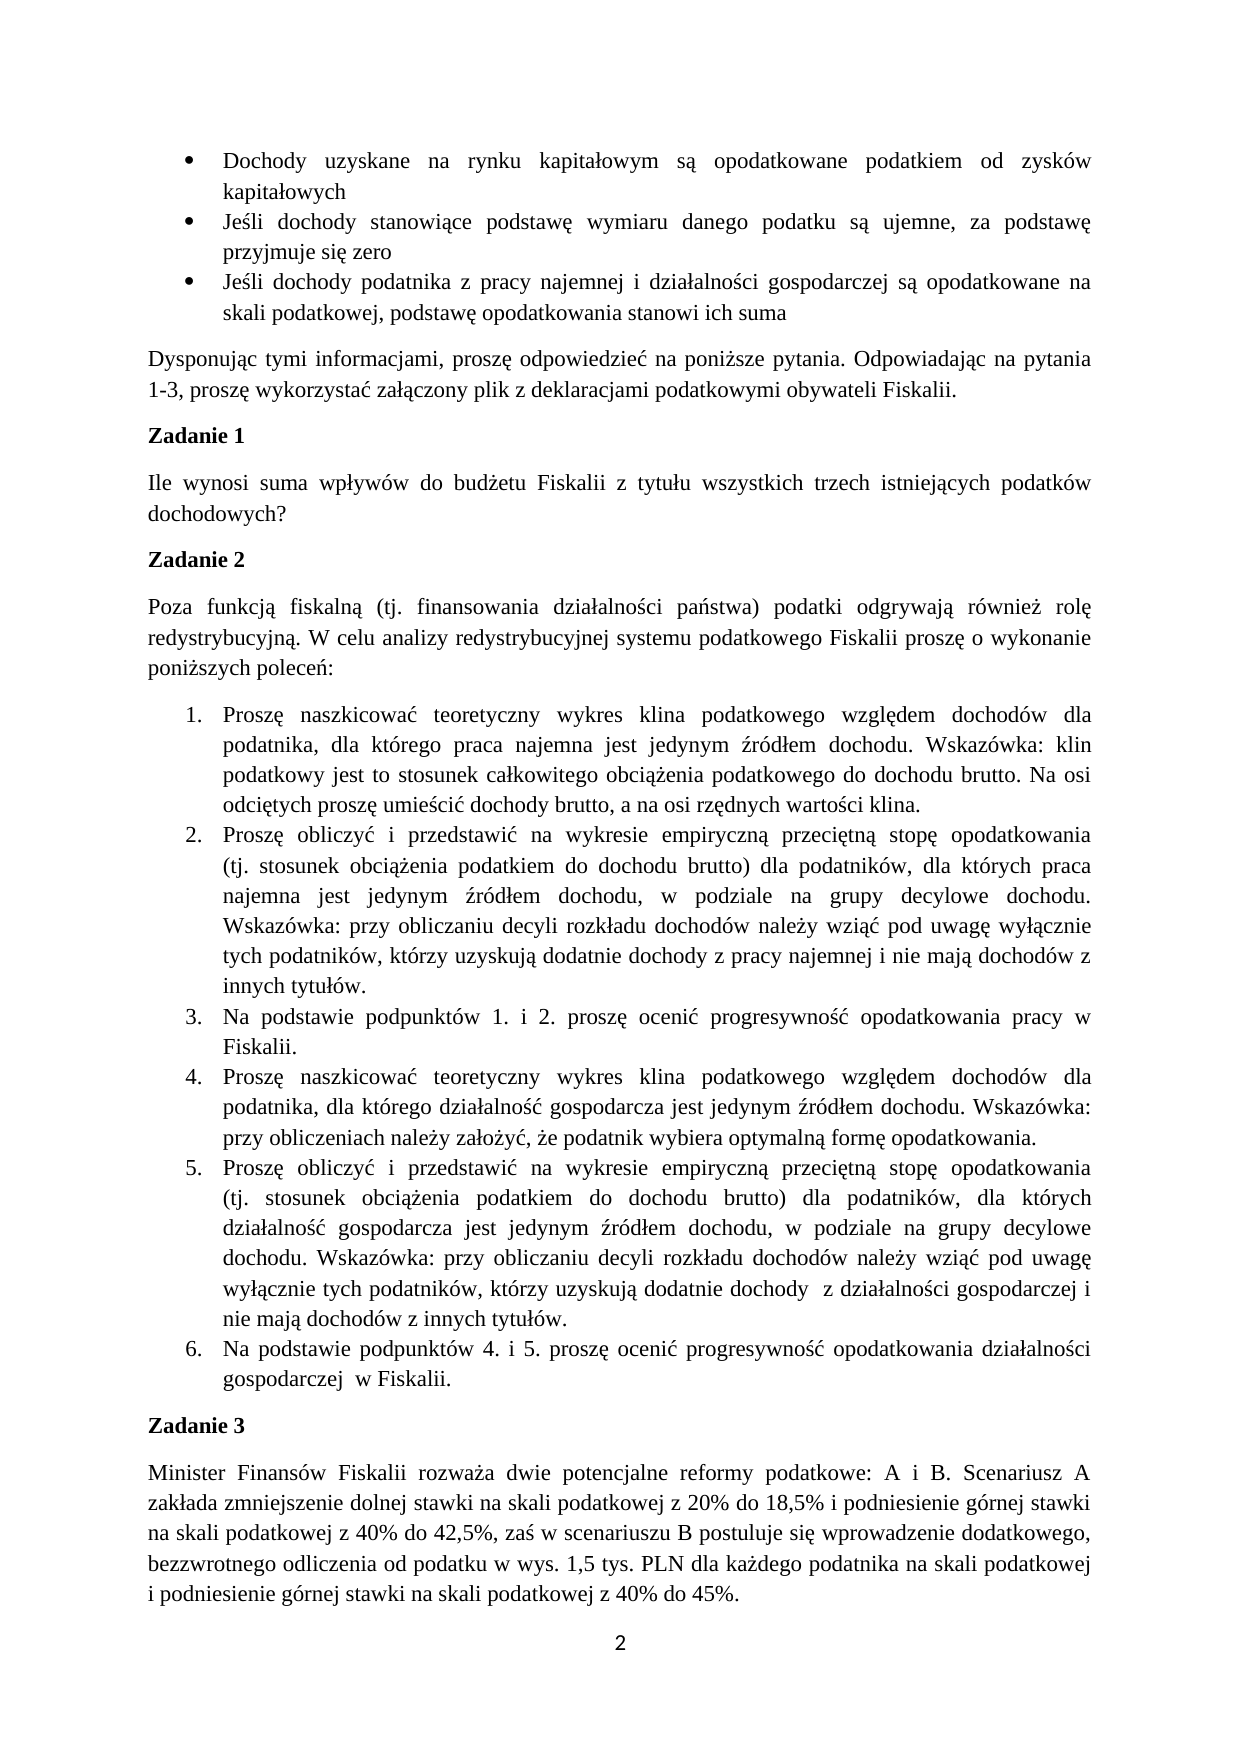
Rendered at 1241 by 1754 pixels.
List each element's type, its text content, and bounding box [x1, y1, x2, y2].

list Dochody uzyskane na rynku kapitałowym są opodatkowane podatkiem od zysków kapitałowych [185, 148, 1093, 204]
text Poza funkcją fiskalną (tj. finansowania działalności państwa) podatki odgrywają również rolę redystrybucyjną. W celu analizy redystrybucyjnej systemu podatkowego Fiskalii proszę o wykonanie poniższych poleceń: [148, 593, 1093, 680]
text Zadanie 3 [148, 1412, 1093, 1438]
list Proszę naszkicować teoretyczny wykres klina podatkowego względem dochodów dla podatnika, dla którego działalność gospodarcza jest jedynym źródłem dochodu. Wskazówka: przy obliczeniach należy założyć, że podatnik wybiera optymalną formę opodatkowania. [185, 1063, 1093, 1150]
text Zadanie 2 [148, 547, 1093, 573]
list Na podstawie podpunktów 4. i 5. proszę ocenić progresywność opodatkowania działalności gospodarczej w Fiskalii. [185, 1335, 1093, 1392]
text Dysponując tymi informacjami, proszę odpowiedzieć na poniższe pytania. Odpowiadając na pytania 1-3, proszę wykorzystać załączony plik z deklaracjami podatkowymi obywateli Fiskalii. [148, 346, 1093, 402]
text Ile wynosi suma wpływów do budżetu Fiskalii z tytułu wszystkich trzech istniejących podatków dochodowych? [148, 469, 1093, 526]
list Proszę obliczyć i przedstawić na wykresie empiryczną przeciętną stopę opodatkowania (tj. stosunek obciążenia podatkiem do dochodu brutto) dla podatników, dla których działalność gospodarcza jest jedynym źródłem dochodu, w podziale na grupy decylowe dochodu. Wskazówka: przy obliczaniu decyli rozkładu dochodów należy wziąć pod uwagę wyłącznie tych podatników, którzy uzyskują dodatnie dochody z działalności gospodarczej i nie mają dochodów z innych tytułów. [185, 1154, 1093, 1331]
list Proszę naszkicować teoretyczny wykres klina podatkowego względem dochodów dla podatnika, dla którego praca najemna jest jedynym źródłem dochodu. Wskazówka: klin podatkowy jest to stosunek całkowitego obciążenia podatkowego do dochodu brutto. Na osi odciętych proszę umieścić dochody brutto, a na osi rzędnych wartości klina. [185, 701, 1093, 818]
text Minister Finansów Fiskalii rozważa dwie potencjalne reformy podatkowe: A i B. Scenariusz A zakłada zmniejszenie dolnej stawki na skali podatkowej z 20% do 18,5% i podniesienie górnej stawki na skali podatkowej z 40% do 42,5%, zaś w scenariuszu B postuluje się wprowadzenie dodatkowego, bezzwrotnego odliczenia od podatku w wys. 1,5 tys. PLN dla każdego podatnika na skali podatkowej i podniesienie górnej stawki na skali podatkowej z 40% do 45%. [148, 1459, 1093, 1606]
list Jeśli dochody stanowiące podstawę wymiaru danego podatku są ujemne, za podstawę przyjmuje się zero [185, 208, 1093, 264]
list Jeśli dochody podatnika z pracy najemnej i działalności gospodarczej są opodatkowane na skali podatkowej, podstawę opodatkowania stanowi ich suma [185, 268, 1093, 325]
list Proszę obliczyć i przedstawić na wykresie empiryczną przeciętną stopę opodatkowania (tj. stosunek obciążenia podatkiem do dochodu brutto) dla podatników, dla których praca najemna jest jedynym źródłem dochodu, w podziale na grupy decylowe dochodu. Wskazówka: przy obliczaniu decyli rozkładu dochodów należy wziąć pod uwagę wyłącznie tych podatników, którzy uzyskują dodatnie dochody z pracy najemnej i nie mają dochodów z innych tytułów. [185, 822, 1093, 999]
text Zadanie 1 [148, 423, 1093, 449]
list Na podstawie podpunktów 1. i 2. proszę ocenić progresywność opodatkowania pracy w Fiskalii. [185, 1003, 1093, 1059]
